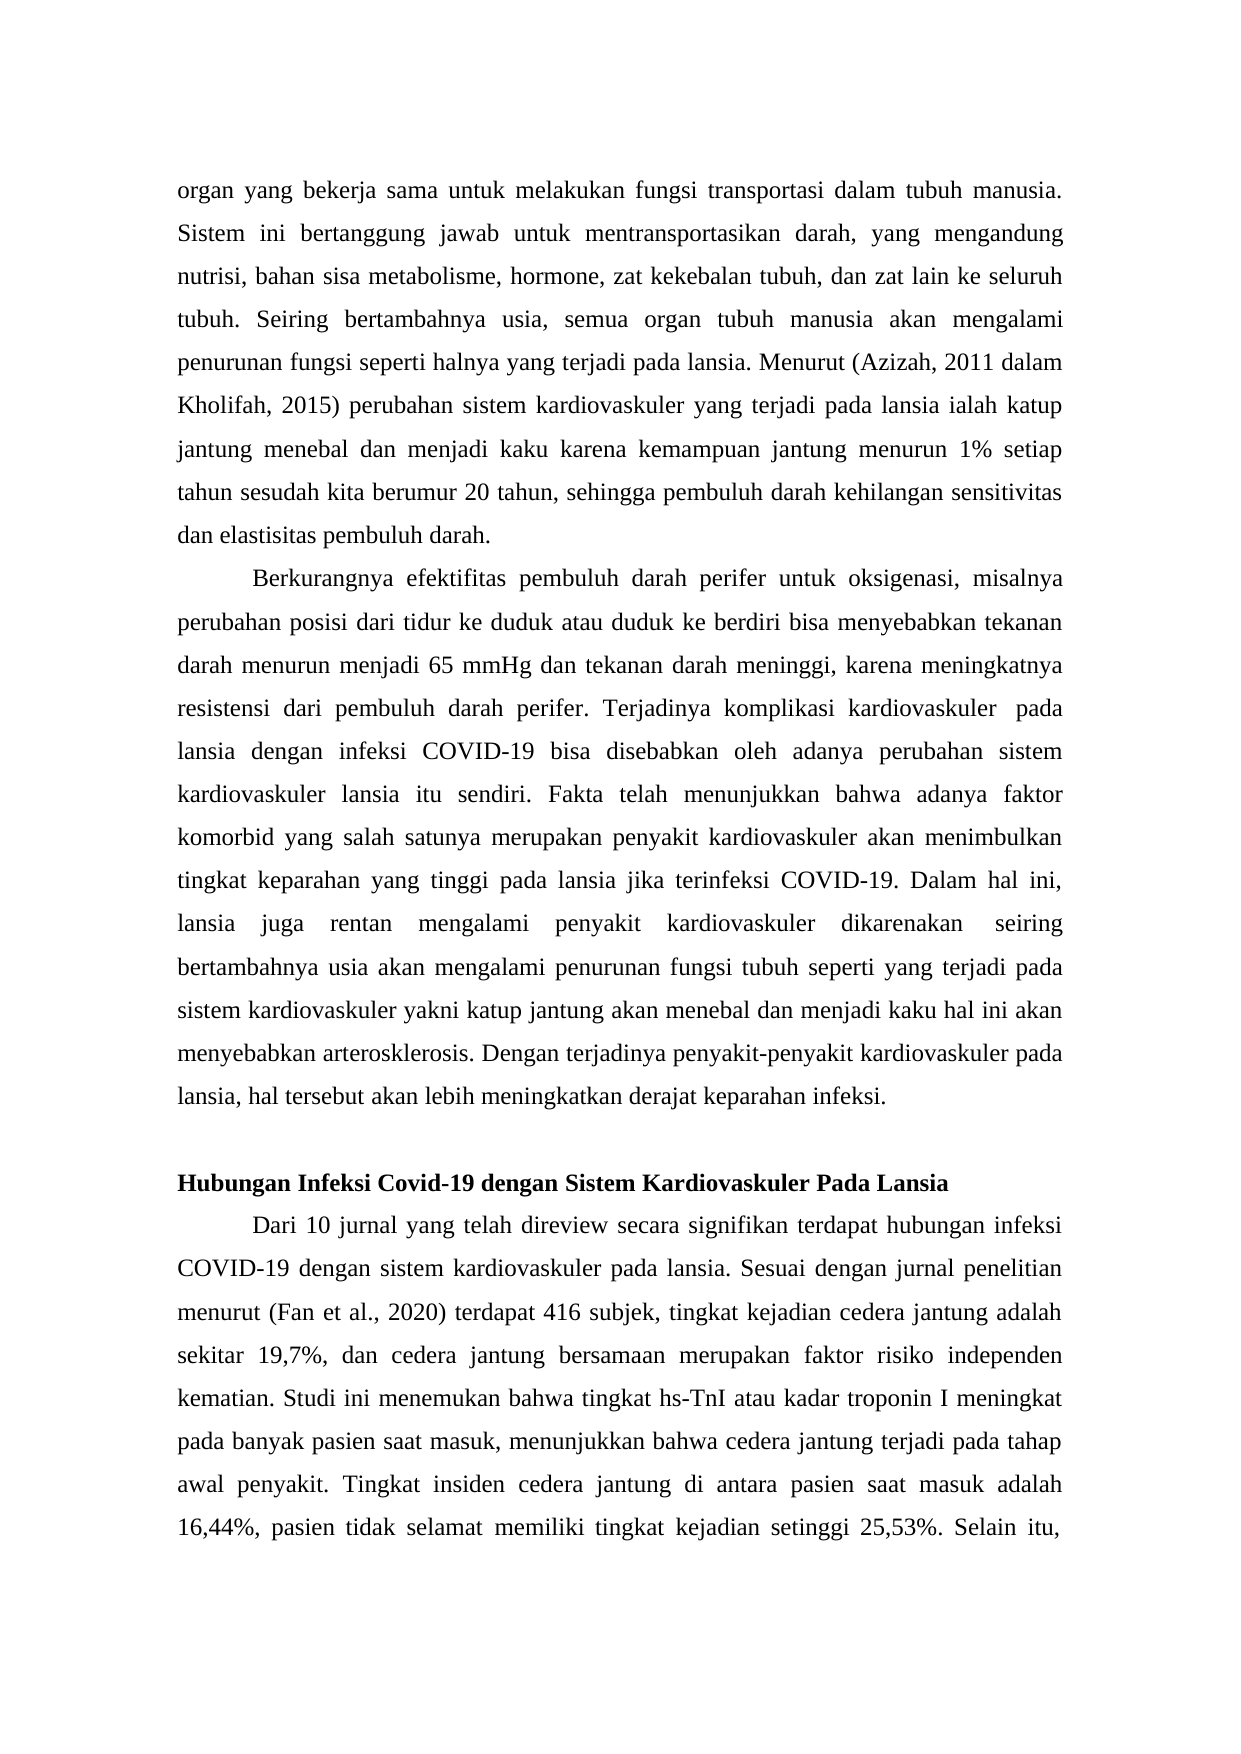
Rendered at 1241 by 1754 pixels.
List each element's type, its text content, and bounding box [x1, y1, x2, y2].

text Dari 10 jurnal yang telah direview secara signifikan terdapat hubungan infeksi COVID-19 dengan sistem kardiovaskuler pada lansia. Sesuai dengan jurnal penelitian menurut (Fan et al., 2020) terdapat 416 subjek, tingkat kejadian cedera jantung adalah sekitar 19,7%, dan cedera jantung bersamaan merupakan faktor risiko independen kematian. Studi ini menemukan bahwa tingkat hs-TnI atau kadar troponin I meningkat pada banyak pasien saat masuk, menunjukkan bahwa cedera jantung terjadi pada tahap awal penyakit. Tingkat insiden cedera jantung di antara pasien saat masuk adalah 16,44%, pasien tidak selamat memiliki tingkat kejadian setinggi 25,53%. Selain itu, [177, 1210, 1063, 1541]
subtitle Hubungan Infeksi Covid-19 dengan Sistem Kardiovaskuler Pada Lansia [177, 1168, 1119, 1197]
text Berkurangnya efektifitas pembuluh darah perifer untuk oksigenasi, misalnya perubahan posisi dari tidur ke duduk atau duduk ke berdiri bisa menyebabkan tekanan darah menurun menjadi 65 mmHg dan tekanan darah meninggi, karena meningkatnya resistensi dari pembuluh darah perifer. Terjadinya komplikasi kardiovaskuler pada lansia dengan infeksi COVID-19 bisa disebabkan oleh adanya perubahan sistem kardiovaskuler lansia itu sendiri. Fakta telah menunjukkan bahwa adanya faktor komorbid yang salah satunya merupakan penyakit kardiovaskuler akan menimbulkan tingkat keparahan yang tinggi pada lansia jika terinfeksi COVID-19. Dalam hal ini, lansia juga rentan mengalami penyakit kardiovaskuler dikarenakan seiring bertambahnya usia akan mengalami penurunan fungsi tubuh seperti yang terjadi pada sistem kardiovaskuler yakni katup jantung akan menebal dan menjadi kaku hal ini akan menyebabkan arterosklerosis. Dengan terjadinya penyakit-penyakit kardiovaskuler pada lansia, hal tersebut akan lebih meningkatkan derajat keparahan infeksi. [177, 563, 1063, 1110]
text organ yang bekerja sama untuk melakukan fungsi transportasi dalam tubuh manusia. Sistem ini bertanggung jawab untuk mentransportasikan darah, yang mengandung nutrisi, bahan sisa metabolisme, hormone, zat kekebalan tubuh, dan zat lain ke seluruh tubuh. Seiring bertambahnya usia, semua organ tubuh manusia akan mengalami penurunan fungsi seperti halnya yang terjadi pada lansia. Menurut (Azizah, 2011 dalam Kholifah, 2015) perubahan sistem kardiovaskuler yang terjadi pada lansia ialah katup jantung menebal dan menjadi kaku karena kemampuan jantung menurun 1% setiap tahun sesudah kita berumur 20 tahun, sehingga pembuluh darah kehilangan sensitivitas dan elastisitas pembuluh darah. [177, 175, 1063, 549]
